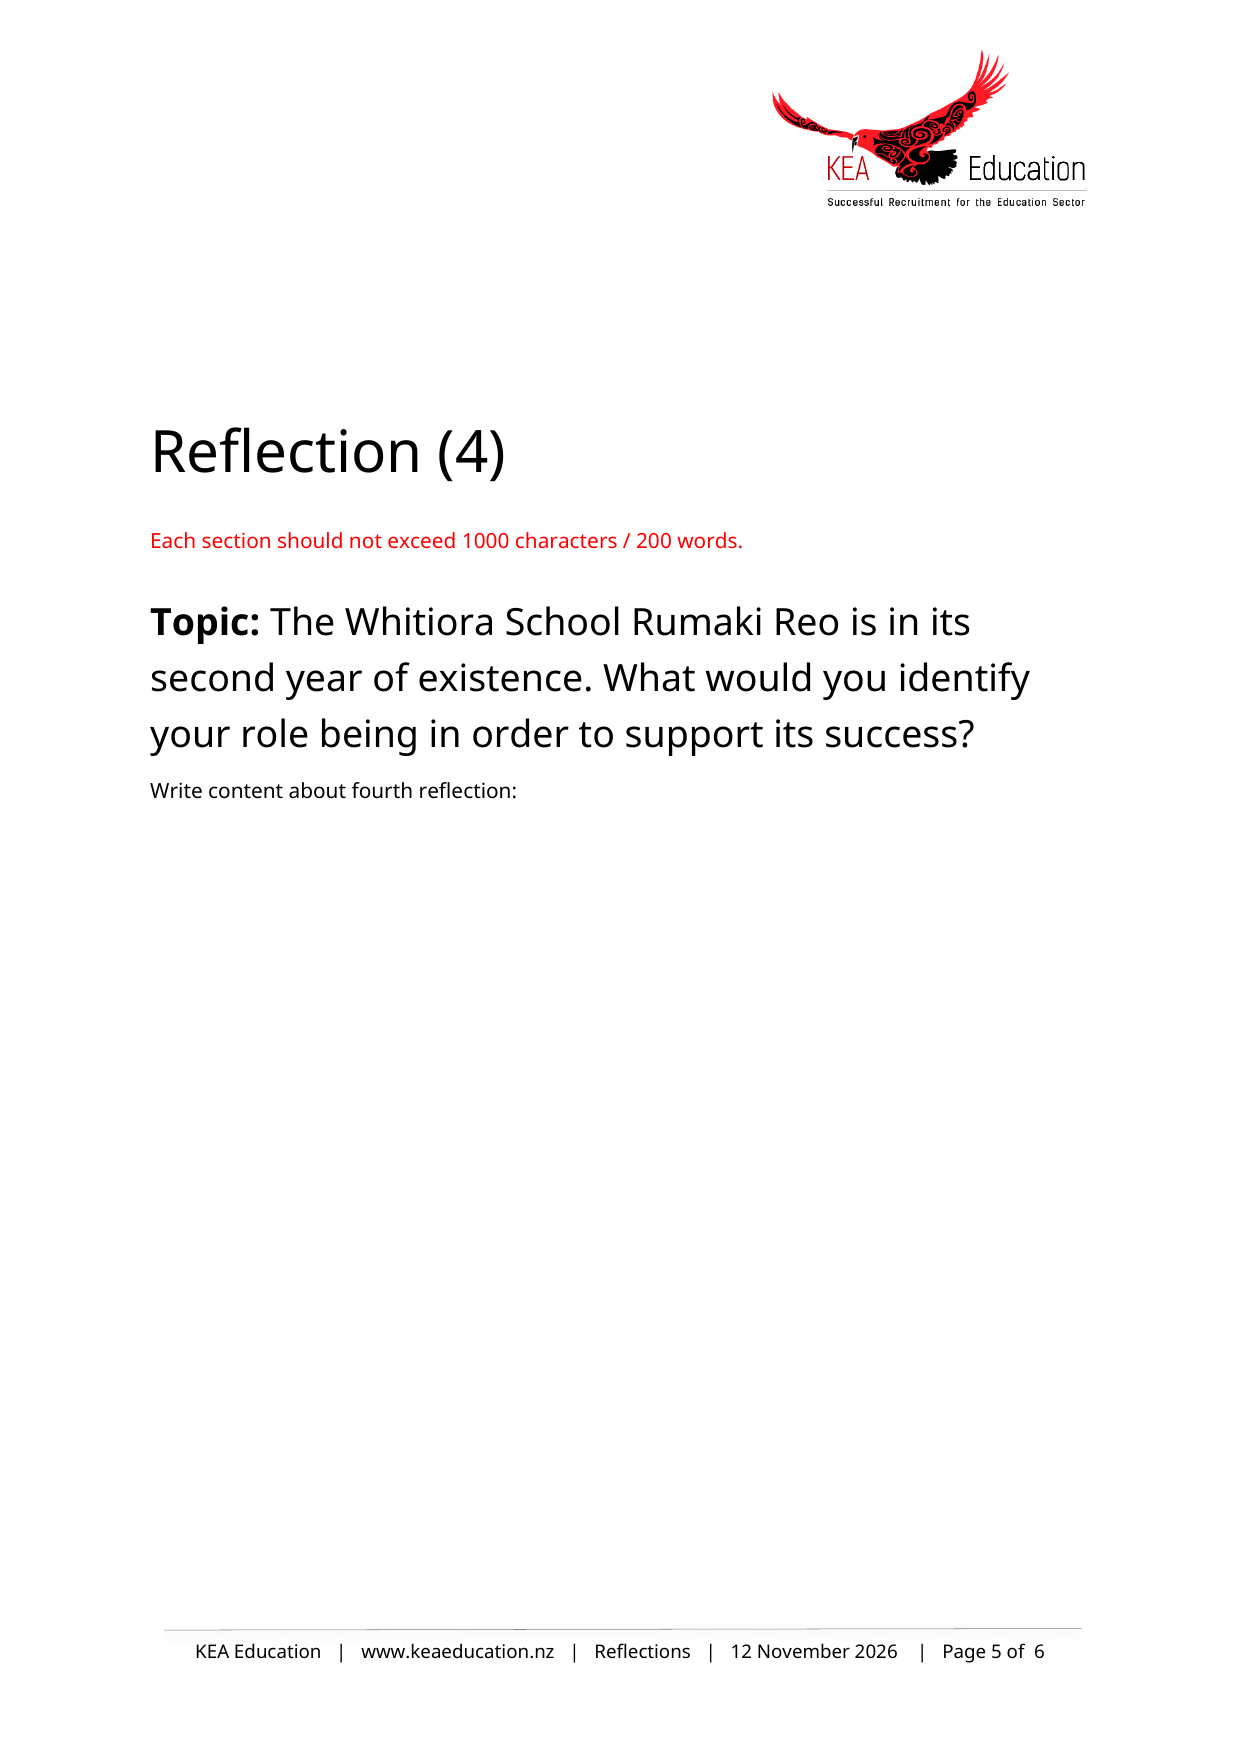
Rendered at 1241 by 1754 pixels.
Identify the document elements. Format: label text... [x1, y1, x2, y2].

subtitle Topic: The Whitiora School Rumaki Reo is in its second year of existence. What would you identify your role being in order to support its success? [150, 595, 1089, 758]
picture [772, 50, 1090, 214]
text Write content about fourth reflection: [150, 776, 1089, 804]
subtitle Reflection (4) [150, 410, 1089, 489]
text Each section should not exceed 1000 characters / 200 words. [150, 526, 1089, 555]
